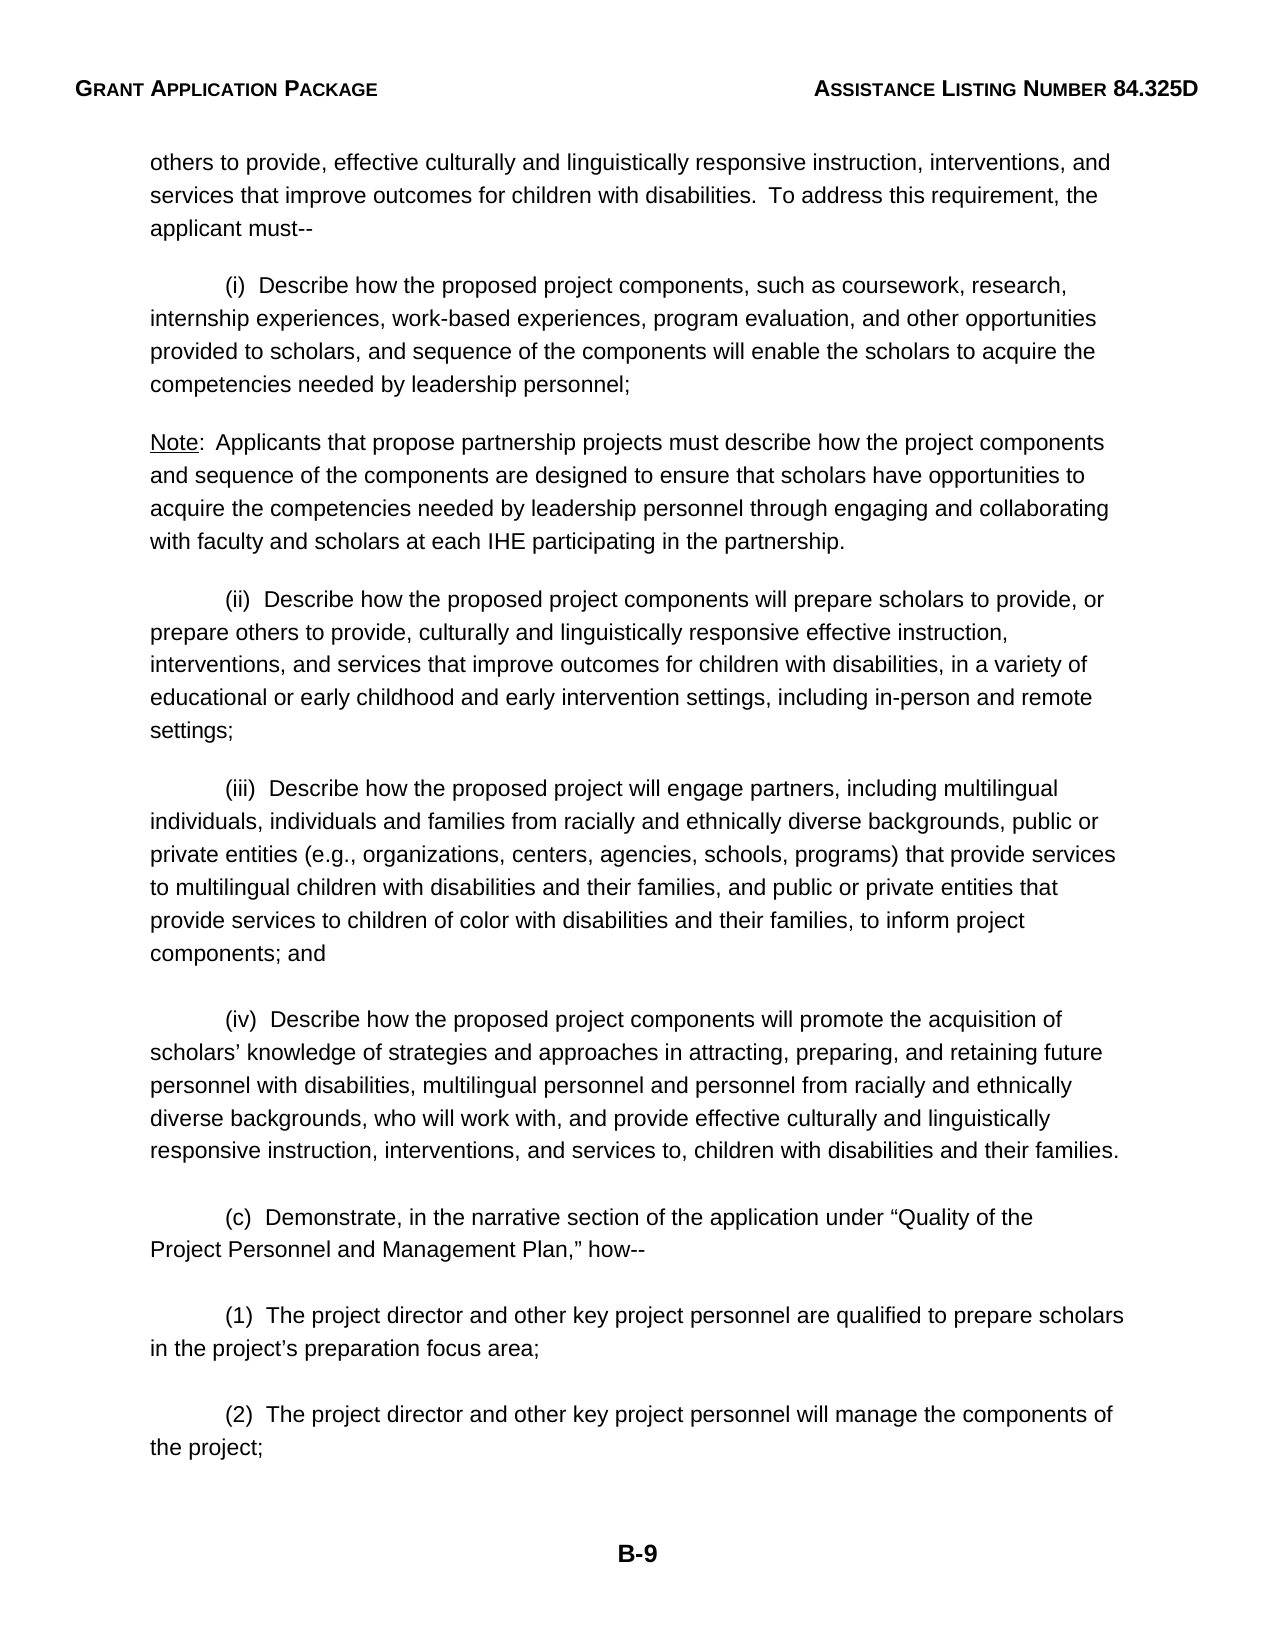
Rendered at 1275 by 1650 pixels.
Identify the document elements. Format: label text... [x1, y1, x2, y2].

list The project director and other key project personnel will manage the components of the project; [150, 1401, 1113, 1460]
list Demonstrate, in the narrative section of the application under “Quality of the Project Personnel and Management Plan,” how-- [150, 1203, 1110, 1263]
text Note: Applicants that propose partnership projects must describe how the project components and sequence of the components are designed to ensure that scholars have opportunities to acquire the competencies needed by leadership personnel through engaging and collaborating with faculty and scholars at each IHE participating in the partnership. [150, 429, 1122, 554]
list The project director and other key project personnel are qualified to prepare scholars in the project’s preparation focus area; [150, 1302, 1124, 1361]
list Describe how the proposed project components will prepare scholars to provide, or prepare others to provide, culturally and linguistically responsive effective instruction, interventions, and services that improve outcomes for children with disabilities, in a variety of educational or early childhood and early intervention settings, including in-person and remote settings; [150, 586, 1104, 744]
list Describe how the proposed project will engage partners, including multilingual individuals, individuals and families from racially and ethnically diverse backgrounds, public or private entities (e.g., organizations, centers, agencies, schools, programs) that provide services to multilingual children with disabilities and their families, and public or private entities that provide services to children of color with disabilities and their families, to inform project components; and [150, 775, 1116, 966]
text others to provide, effective culturally and linguistically responsive instruction, interventions, and services that improve outcomes for children with disabilities. To address this requirement, the applicant must-- [150, 149, 1122, 241]
list Describe how the proposed project components will promote the acquisition of scholars’ knowledge of strategies and approaches in attracting, preparing, and retaining future personnel with disabilities, multilingual personnel and personnel from racially and ethnically diverse backgrounds, who will work with, and provide effective culturally and linguistically responsive instruction, interventions, and services to, children with disabilities and their families. [150, 1006, 1119, 1164]
list Describe how the proposed project components, such as coursework, research, internship experiences, work-based experiences, program evaluation, and other opportunities provided to scholars, and sequence of the components will enable the scholars to acquire the competencies needed by leadership personnel; [150, 272, 1097, 397]
